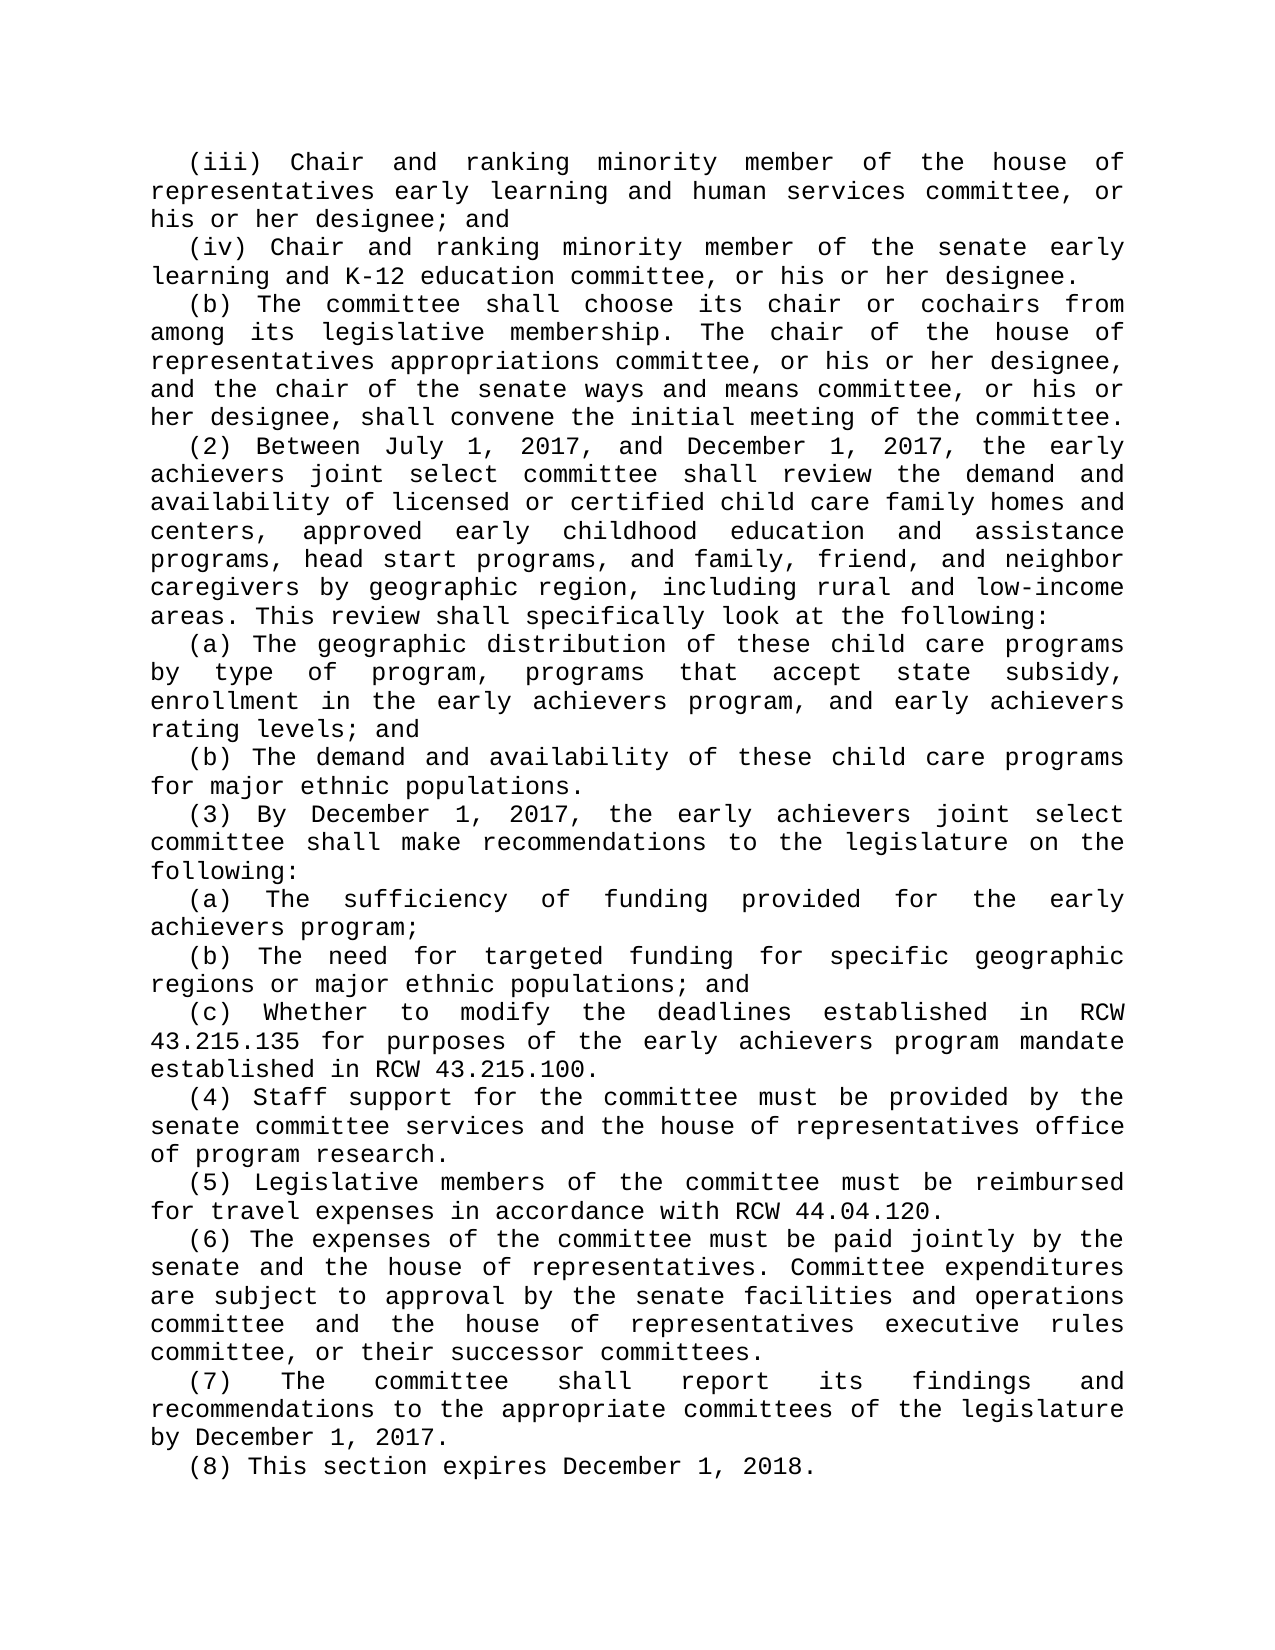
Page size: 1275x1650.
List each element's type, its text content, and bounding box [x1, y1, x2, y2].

text (a) The sufficiency of funding provided for the early achievers program; [150, 887, 1125, 943]
text (b) The demand and availability of these child care programs for major ethnic populations. [150, 745, 1125, 802]
text (5) Legislative members of the committee must be reimbursed for travel expenses in accordance with RCW 44.04.120. [150, 1170, 1125, 1227]
text (c) Whether to modify the deadlines established in RCW 43.215.135 for purposes of the early achievers program mandate established in RCW 43.215.100. [150, 1000, 1125, 1085]
text (4) Staff support for the committee must be provided by the senate committee services and the house of representatives office of program research. [150, 1085, 1125, 1170]
text (7) The committee shall report its findings and recommendations to the appropriate committees of the legislature by December 1, 2017. [150, 1368, 1125, 1453]
text (3) By December 1, 2017, the early achievers joint select committee shall make recommendations to the legislature on the following: [150, 802, 1125, 887]
text (b) The committee shall choose its chair or cochairs from among its legislative membership. The chair of the house of representatives appropriations committee, or his or her designee, and the chair of the senate ways and means committee, or his or her designee, shall convene the initial meeting of the committee. [150, 292, 1125, 433]
text (a) The geographic distribution of these child care programs by type of program, programs that accept state subsidy, enrollment in the early achievers program, and early achievers rating levels; and [150, 632, 1125, 745]
text (b) The need for targeted funding for specific geographic regions or major ethnic populations; and [150, 943, 1125, 1000]
text (iii) Chair and ranking minority member of the house of representatives early learning and human services committee, or his or her designee; and [150, 150, 1125, 235]
text (iv) Chair and ranking minority member of the senate early learning and K-12 education committee, or his or her designee. [150, 235, 1125, 292]
text (6) The expenses of the committee must be paid jointly by the senate and the house of representatives. Committee expenditures are subject to approval by the senate facilities and operations committee and the house of representatives executive rules committee, or their successor committees. [150, 1227, 1125, 1368]
text (8) This section expires December 1, 2018. [150, 1453, 1125, 1482]
text (2) Between July 1, 2017, and December 1, 2017, the early achievers joint select committee shall review the demand and availability of licensed or certified child care family homes and centers, approved early childhood education and assistance programs, head start programs, and family, friend, and neighbor caregivers by geographic region, including rural and low-income areas. This review shall specifically look at the following: [150, 433, 1125, 632]
